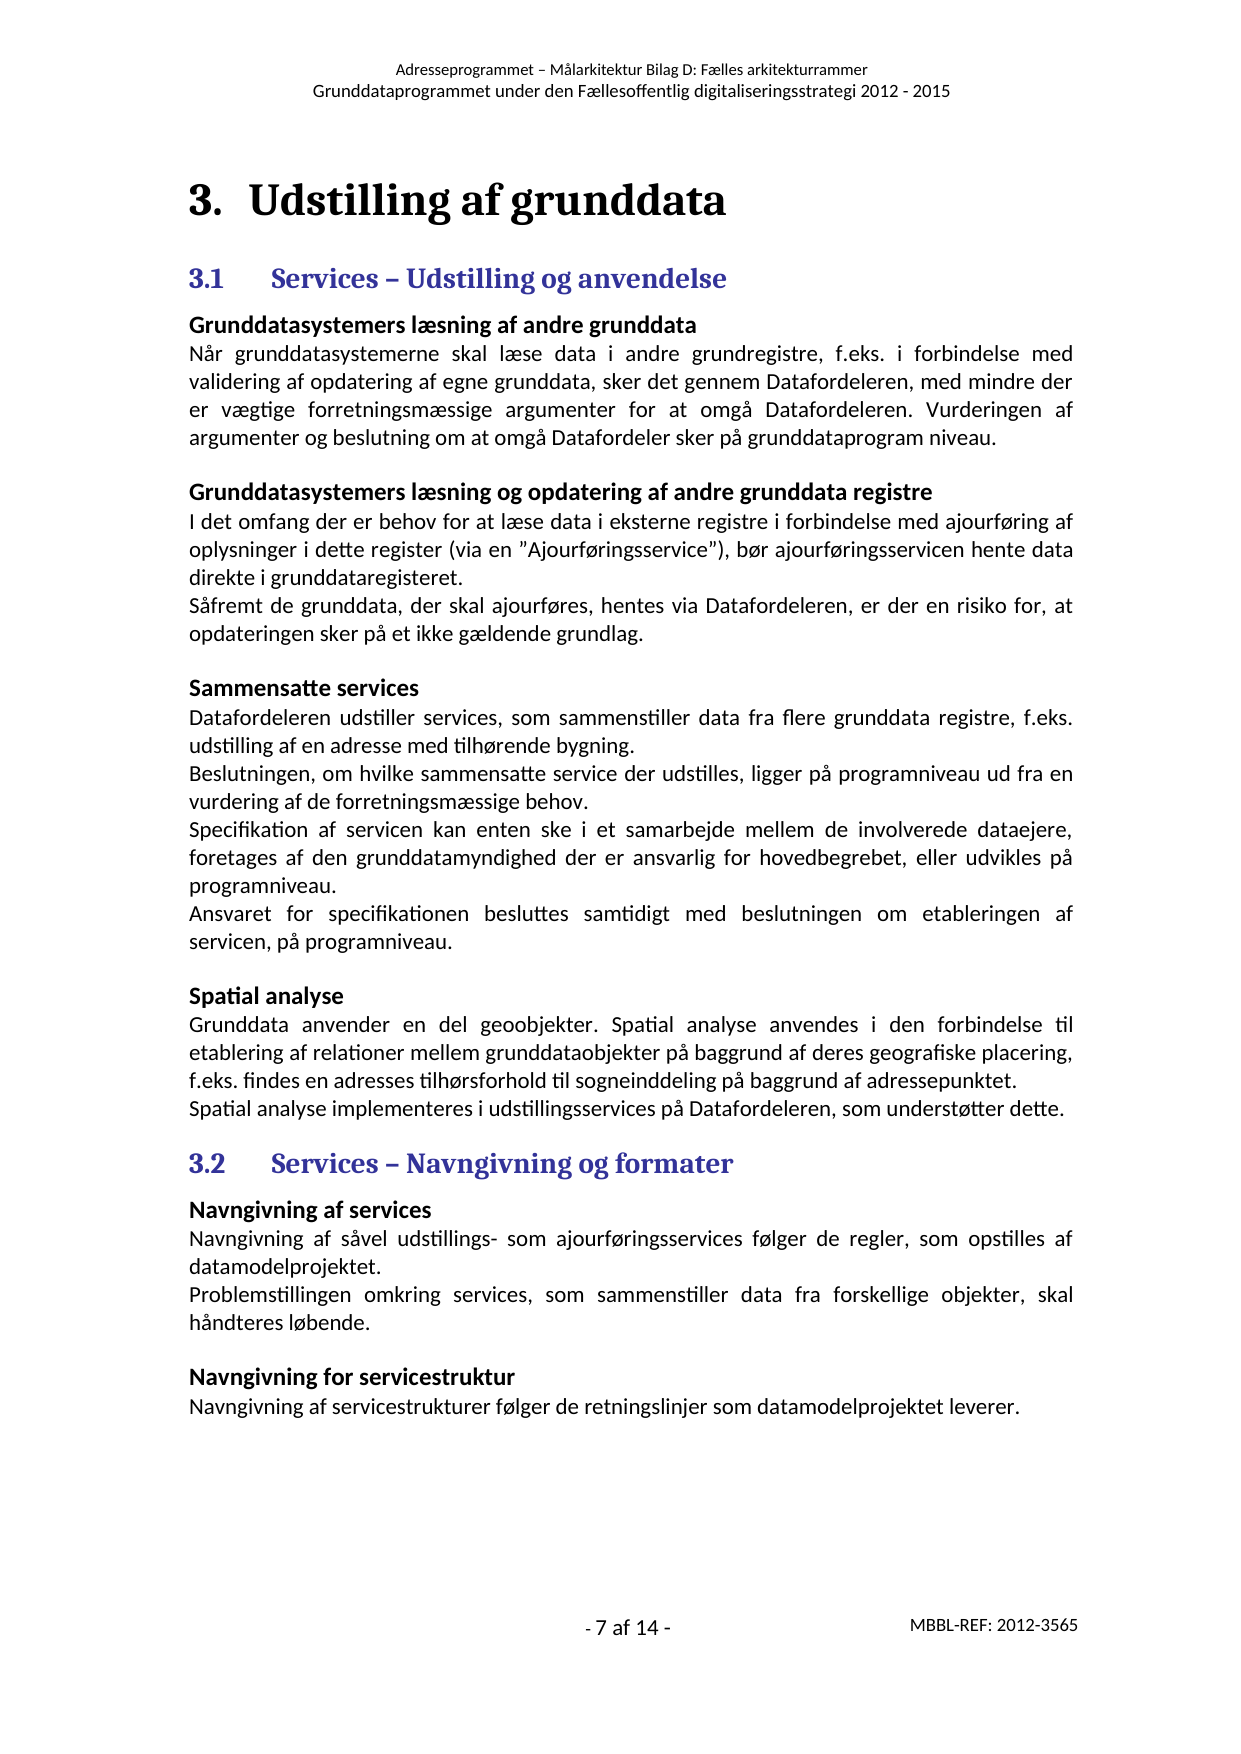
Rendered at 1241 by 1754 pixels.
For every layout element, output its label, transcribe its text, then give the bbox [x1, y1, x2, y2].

text Grunddatasystemers læsning og opdatering af andre grunddata registre [189, 477, 1075, 507]
text I det omfang der er behov for at læse data i eksterne registre i forbindelse med ajourføring af oplysninger i dette register (via en ”Ajourføringsservice”), bør ajourføringsservicen hente data direkte i grunddataregisteret. [189, 507, 1075, 591]
text Problemstillingen omkring services, som sammenstiller data fra forskellige objekter, skal håndteres løbende. [189, 1281, 1075, 1337]
text Sammensatte services [189, 672, 1075, 703]
text Datafordeleren udstiller services, som sammenstiller data fra flere grunddata registre, f.eks. udstilling af en adresse med tilhørende bygning. [189, 703, 1075, 759]
text Navngivning af services [189, 1194, 1075, 1224]
text Navngivning af servicestrukturer følger de retningslinjer som datamodelprojektet leverer. [189, 1392, 1075, 1420]
text Beslutningen, om hvilke sammensatte service der udstilles, ligger på programniveau ud fra en vurdering af de forretningsmæssige behov. [189, 759, 1075, 815]
text Ansvaret for specifikationen besluttes samtidigt med beslutningen om etableringen af servicen, på programniveau. [189, 899, 1075, 955]
text Navngivning for servicestruktur [189, 1362, 1075, 1392]
text Grunddatasystemers læsning af andre grunddata [189, 309, 1075, 339]
text Såfremt de grunddata, der skal ajourføres, hentes via Datafordeleren, er der en risiko for, at opdateringen sker på et ikke gældende grundlag. [189, 591, 1075, 647]
text Navngivning af såvel udstillings- som ajourføringsservices følger de regler, som opstilles af datamodelprojektet. [189, 1224, 1075, 1281]
text Spatial analyse [189, 980, 1075, 1010]
subtitle Services – Navngivning og formater [189, 1147, 1075, 1181]
text Spatial analyse implementeres i udstillingsservices på Datafordeleren, som understøtter dette. [189, 1094, 1075, 1122]
text Grunddata anvender en del geoobjekter. Spatial analyse anvendes i den forbindelse til etablering af relationer mellem grunddataobjekter på baggrund af deres geografiske placering, f.eks. findes en adresses tilhørsforhold til sogneinddeling på baggrund af adressepunktet. [189, 1010, 1075, 1094]
subtitle Services – Udstilling og anvendelse [189, 262, 1075, 296]
subtitle Udstilling af grunddata [189, 174, 1075, 227]
text Når grunddatasystemerne skal læse data i andre grundregistre, f.eks. i forbindelse med validering af opdatering af egne grunddata, sker det gennem Datafordeleren, med mindre der er vægtige forretningsmæssige argumenter for at omgå Datafordeleren. Vurderingen af argumenter og beslutning om at omgå Datafordeler sker på grunddataprogram niveau. [189, 339, 1075, 452]
text Specifikation af servicen kan enten ske i et samarbejde mellem de involverede dataejere, foretages af den grunddatamyndighed der er ansvarlig for hovedbegrebet, eller udvikles på programniveau. [189, 815, 1075, 899]
